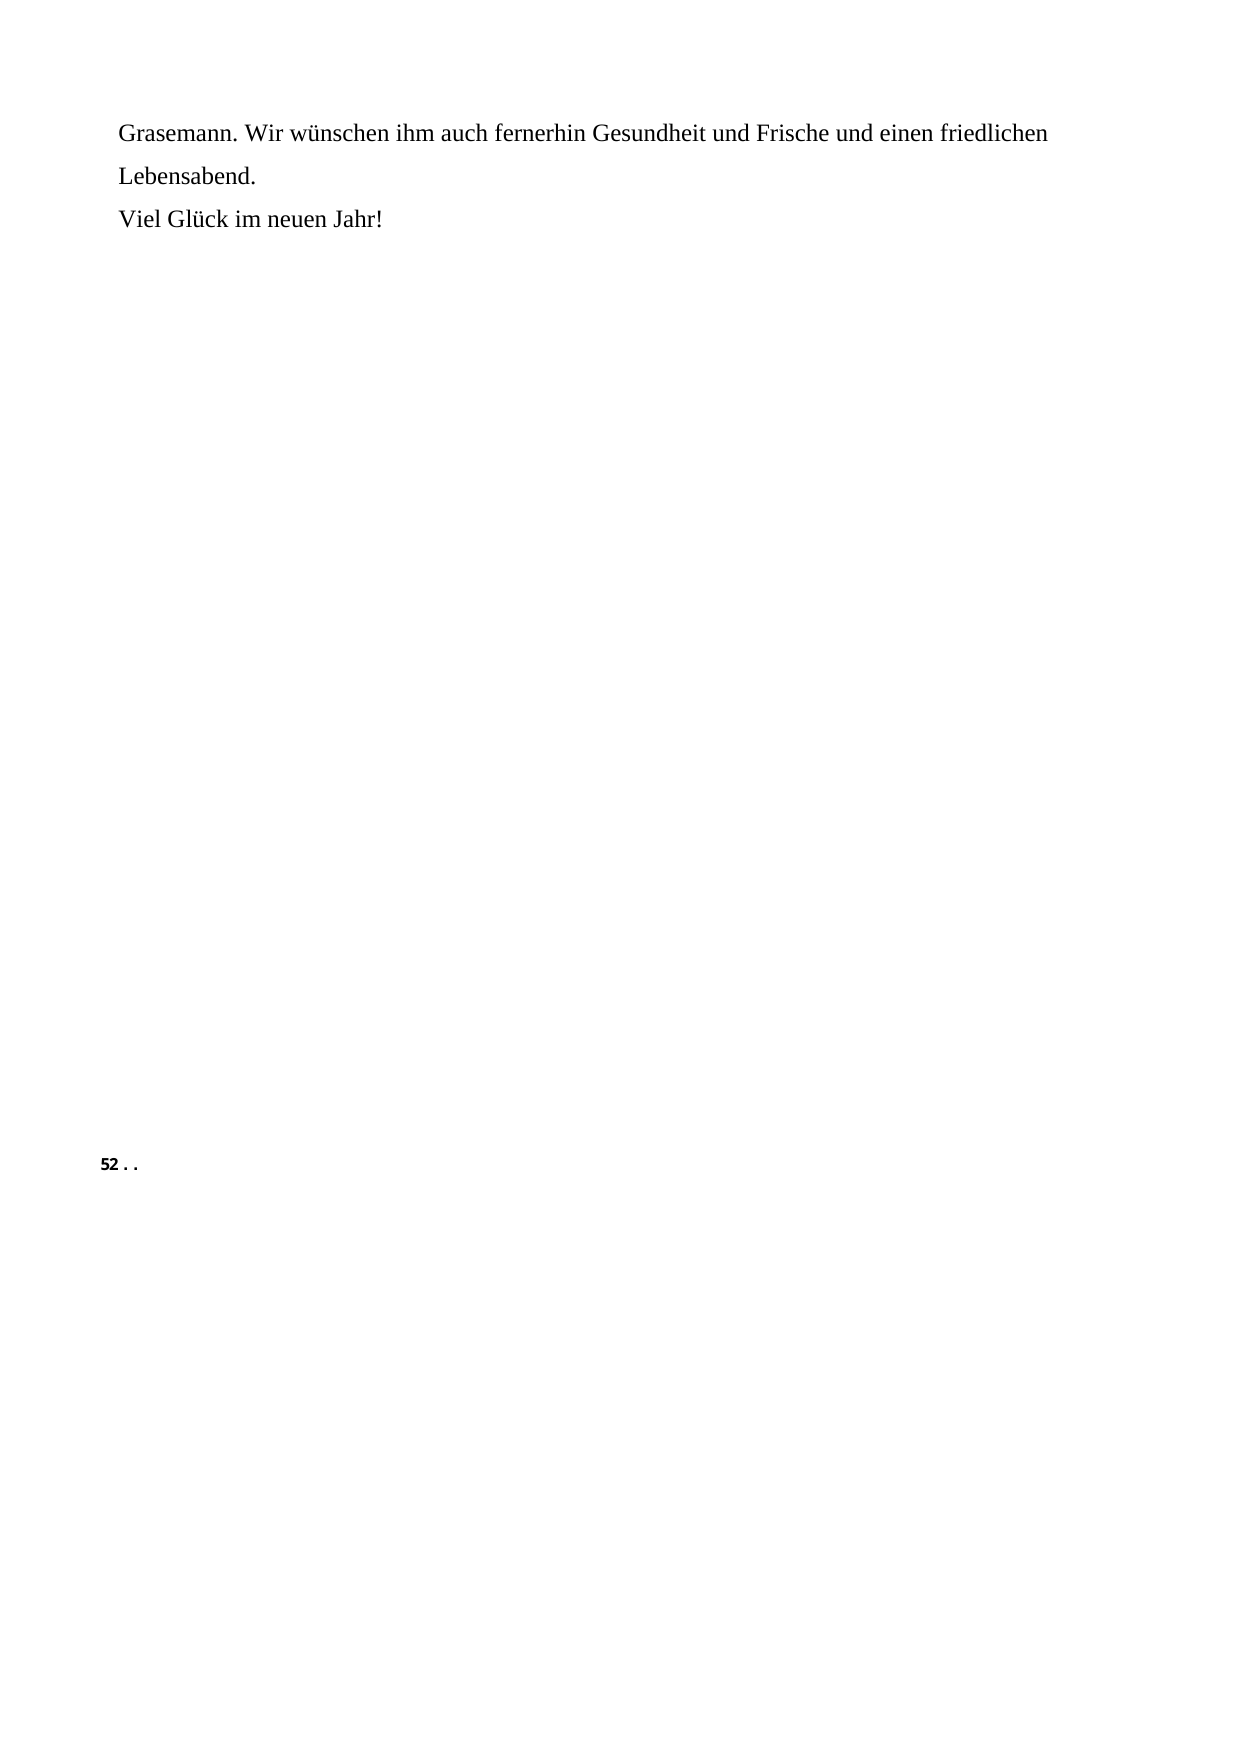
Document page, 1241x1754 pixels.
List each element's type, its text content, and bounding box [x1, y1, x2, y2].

text Viel Glück im neuen Jahr! [118, 204, 1122, 233]
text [118, 118, 1122, 190]
